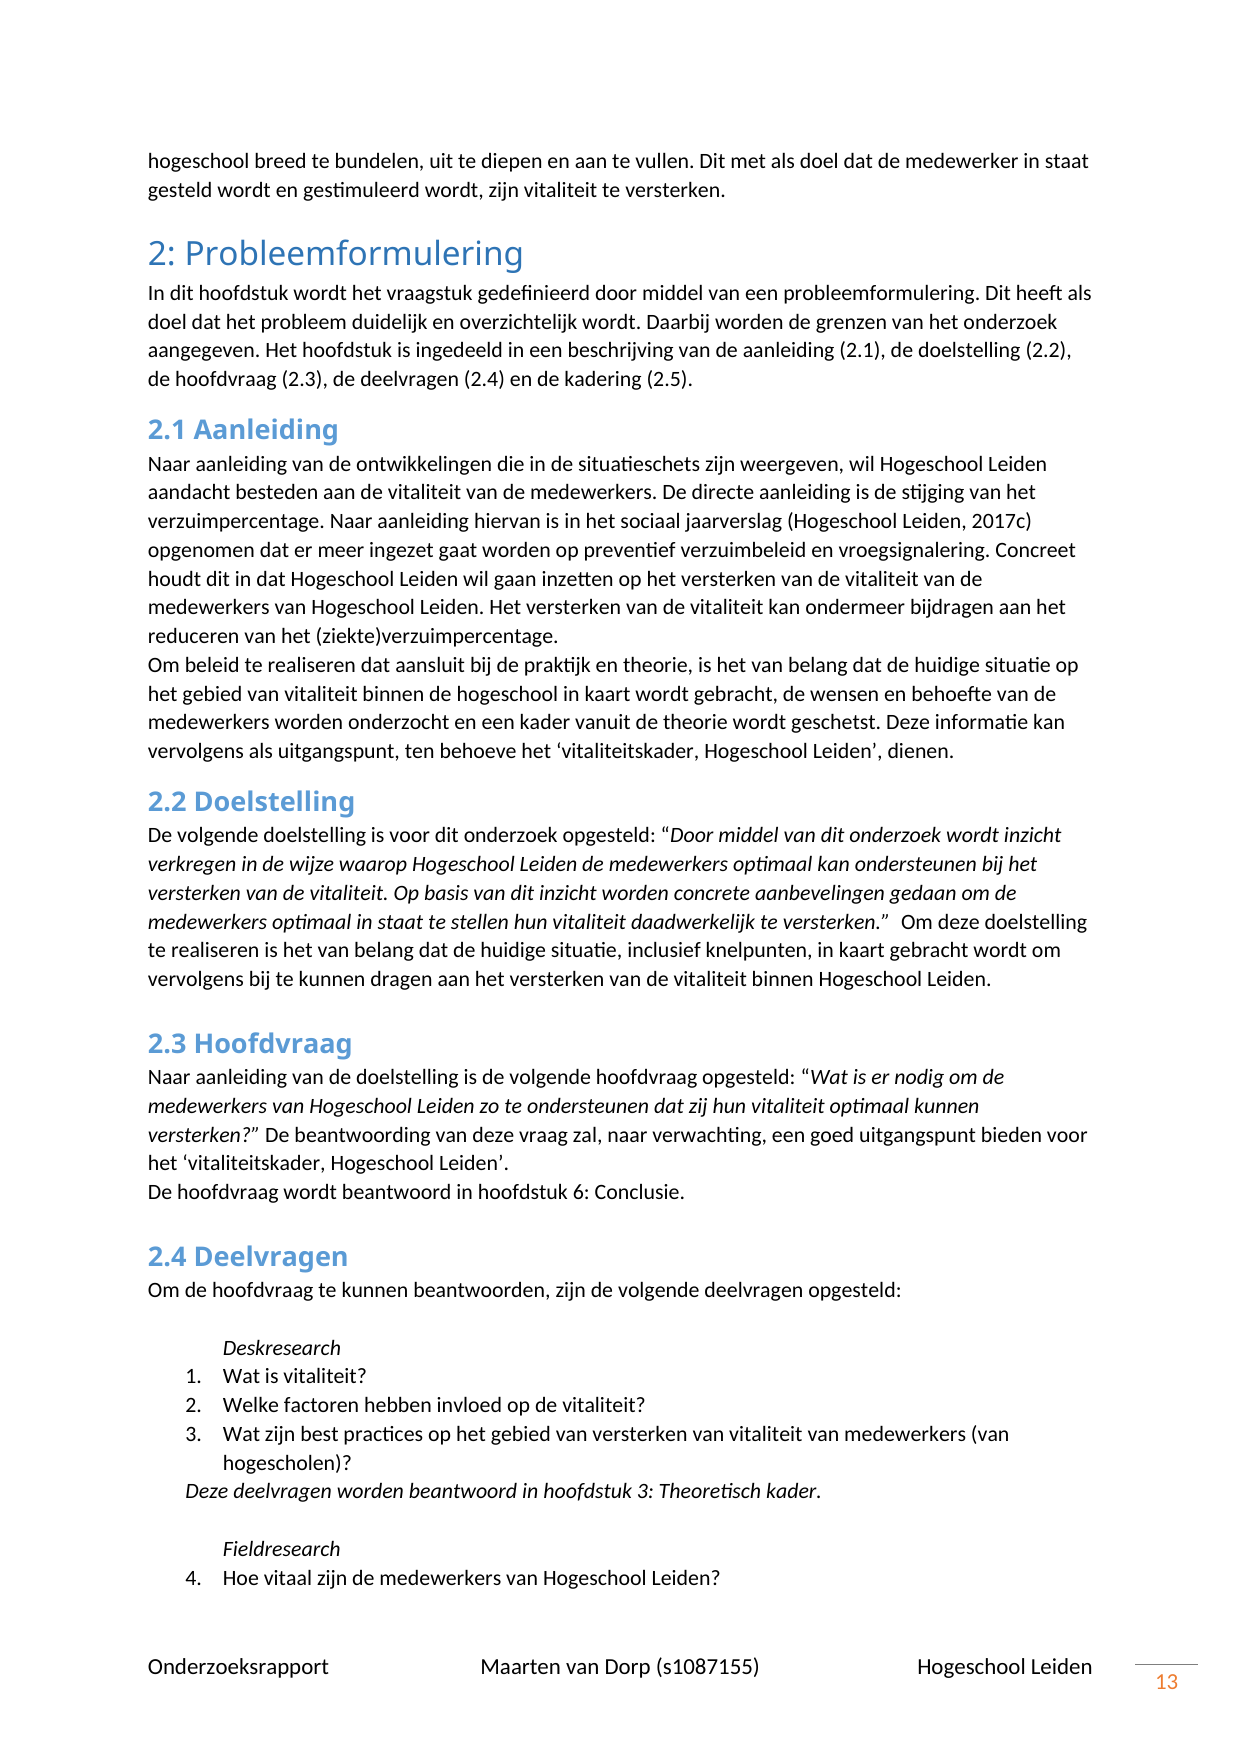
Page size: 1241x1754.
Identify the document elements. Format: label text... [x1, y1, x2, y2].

text De hoofdvraag wordt beantwoord in hoofdstuk 6: Conclusie. [148, 1178, 1093, 1205]
list Wat is vitaliteit? [185, 1362, 1093, 1389]
subtitle 2: Probleemformulering [148, 230, 1093, 276]
text In dit hoofdstuk wordt het vraagstuk gedefinieerd door middel van een probleemformulering. Dit heeft als doel dat het probleem duidelijk en overzichtelijk wordt. Daarbij worden de grenzen van het onderzoek aangegeven. Het hoofdstuk is ingedeeld in een beschrijving van de aanleiding (2.1), de doelstelling (2.2), de hoofdvraag (2.3), de deelvragen (2.4) en de kadering (2.5). [148, 279, 1093, 392]
text 2.3 Hoofdvraag Naar aanleiding van de doelstelling is de volgende hoofdvraag opgesteld: “Wat is er nodig om de medewerkers van Hogeschool Leiden zo te ondersteunen dat zij hun vitaliteit optimaal kunnen versterken?” De beantwoording van deze vraag zal, naar verwachting, een goed uitgangspunt bieden voor het ‘vitaliteitskader, Hogeschool Leiden’. [148, 1024, 1093, 1176]
list Hoe vitaal zijn de medewerkers van Hogeschool Leiden? [185, 1564, 1093, 1590]
list Wat zijn best practices op het gebied van versterken van vitaliteit van medewerkers (van hogescholen)? [185, 1420, 1093, 1475]
text 2.4 Deelvragen Om de hoofdvraag te kunnen beantwoorden, zijn de volgende deelvragen opgesteld: [148, 1237, 1093, 1303]
text 2.1 Aanleiding Naar aanleiding van de ontwikkelingen die in de situatieschets zijn weergeven, wil Hogeschool Leiden aandacht besteden aan de vitaliteit van de medewerkers. De directe aanleiding is de stijging van het verzuimpercentage. Naar aanleiding hiervan is in het sociaal jaarverslag (Hogeschool Leiden, 2017c) opgenomen dat er meer ingezet gaat worden op preventief verzuimbeleid en vroegsignalering. Concreet houdt dit in dat Hogeschool Leiden wil gaan inzetten op het versterken van de vitaliteit van de medewerkers van Hogeschool Leiden. Het versterken van de vitaliteit kan ondermeer bijdragen aan het reduceren van het (ziekte)verzuimpercentage. Om beleid te realiseren dat aansluit bij de praktijk en theorie, is het van belang dat de huidige situatie op het gebied van vitaliteit binnen de hogeschool in kaart wordt gebracht, de wensen en behoefte van de medewerkers worden onderzocht en een kader vanuit de theorie wordt geschetst. Deze informatie kan vervolgens als uitgangspunt, ten behoeve het ‘vitaliteitskader, Hogeschool Leiden’, dienen. [148, 411, 1093, 764]
text 2.2 Doelstelling De volgende doelstelling is voor dit onderzoek opgesteld: “Door middel van dit onderzoek wordt inzicht verkregen in de wijze waarop Hogeschool Leiden de medewerkers optimaal kan ondersteunen bij het versterken van de vitaliteit. Op basis van dit inzicht worden concrete aanbevelingen gedaan om de medewerkers optimaal in staat te stellen hun vitaliteit daadwerkelijk te versterken.” Om deze doelstelling te realiseren is het van belang dat de huidige situatie, inclusief knelpunten, in kaart gebracht wordt om vervolgens bij te kunnen dragen aan het versterken van de vitaliteit binnen Hogeschool Leiden. [148, 783, 1093, 992]
list Fieldresearch [223, 1535, 1093, 1562]
list Deskresearch [223, 1334, 1093, 1360]
list Welke factoren hebben invloed op de vitaliteit? [185, 1391, 1093, 1418]
text Deze deelvragen worden beantwoord in hoofdstuk 3: Theoretisch kader. [148, 1477, 1093, 1504]
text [148, 148, 1093, 203]
